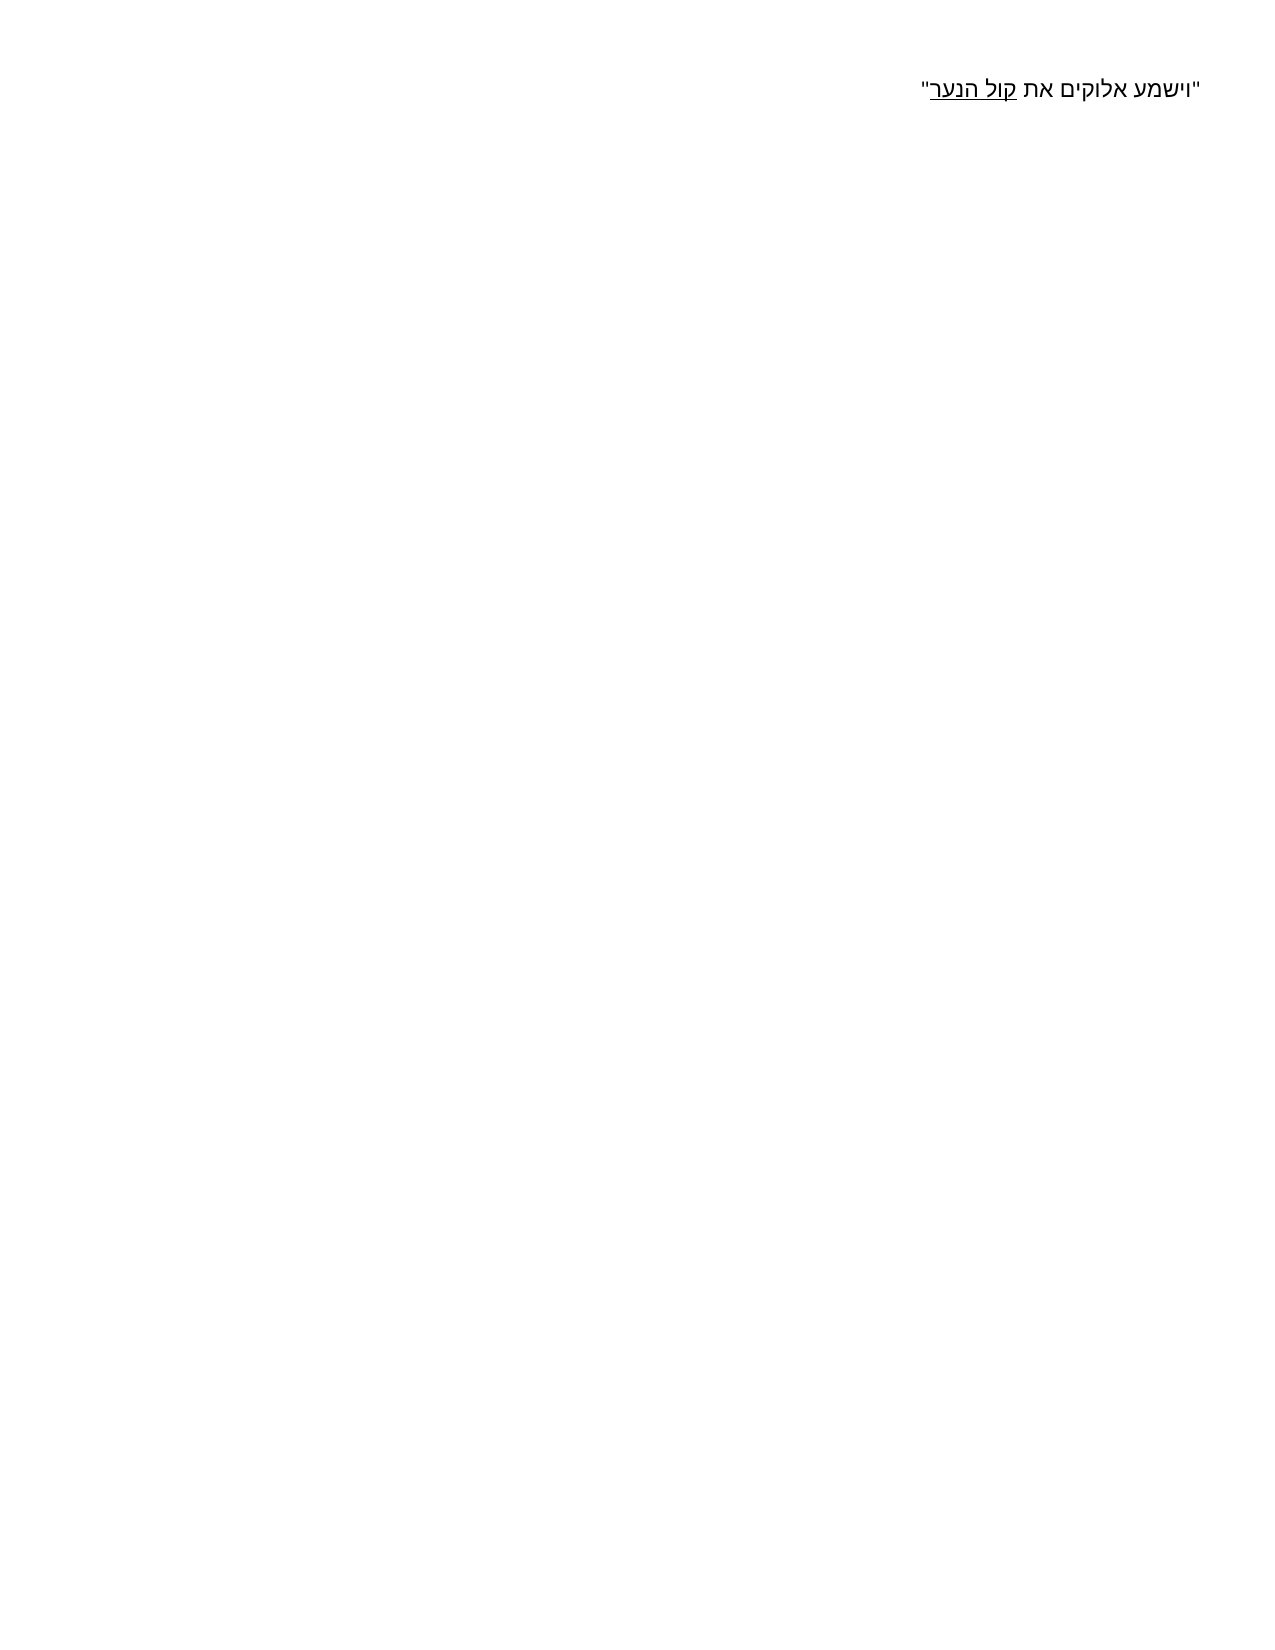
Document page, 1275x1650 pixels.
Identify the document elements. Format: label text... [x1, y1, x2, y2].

text "וישמע אלוקים את קול הנער" [75, 75, 1200, 103]
